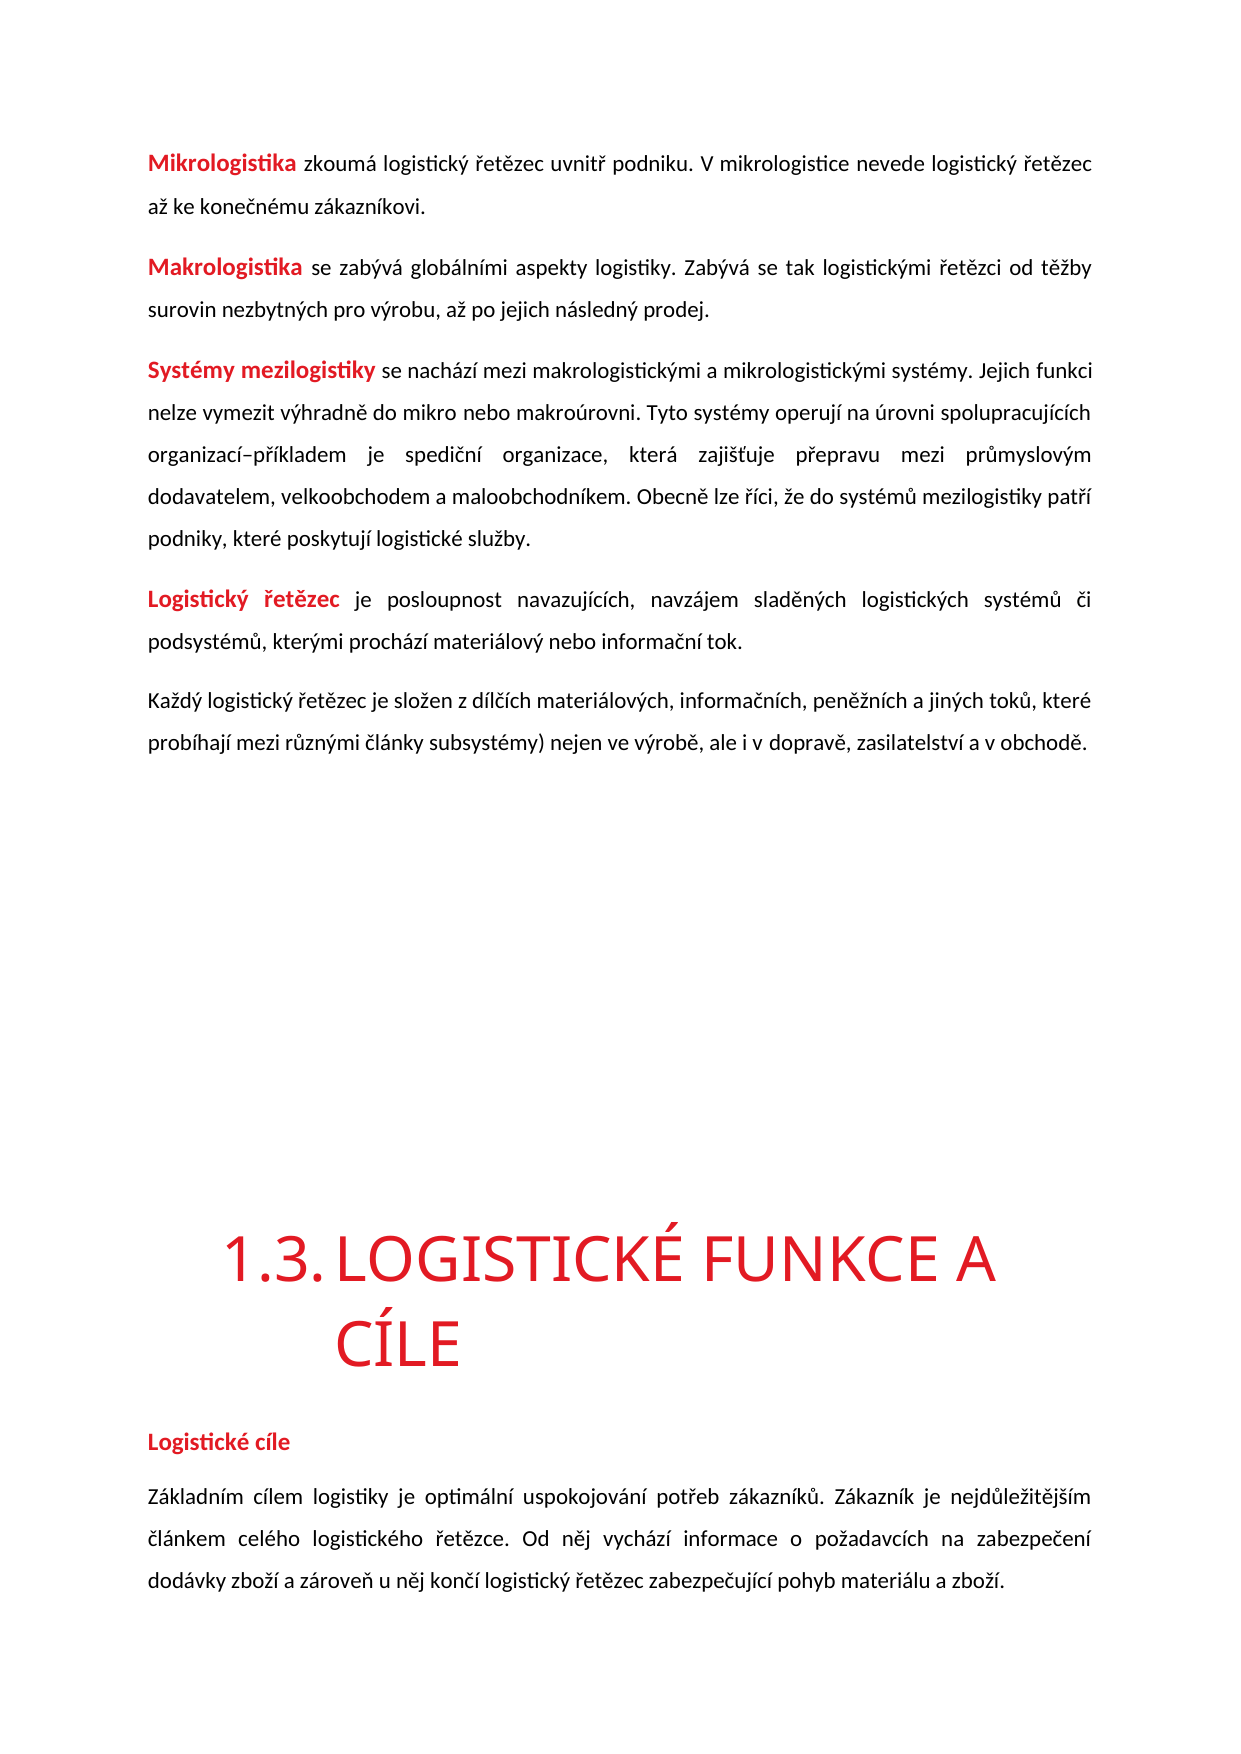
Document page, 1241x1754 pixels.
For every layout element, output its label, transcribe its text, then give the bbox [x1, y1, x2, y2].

text Systémy mezilogistiky se nachází mezi makrologistickými a mikrologistickými systémy. Jejich funkci nelze vymezit výhradně do mikro nebo makroúrovni. Tyto systémy operují na úrovni spolupracujících organizací–příkladem je spediční organizace, která zajišťuje přepravu mezi průmyslovým dodavatelem, velkoobchodem a maloobchodníkem. Obecně lze říci, že do systémů mezilogistiky patří podniky, které poskytují logistické služby. [148, 354, 1093, 552]
text Každý logistický řetězec je složen z dílčích materiálových, informačních, peněžních a jiných toků, které probíhají mezi různými články subsystémy) nejen ve výrobě, ale i v dopravě, zasilatelství a v obchodě. [148, 686, 1093, 756]
subtitle LOGISTICKÉ FUNKCE A CÍLE [221, 1214, 1093, 1384]
text Logistický řetězec je posloupnost navazujících, navzájem sladěných logistických systémů či podsystémů, kterými prochází materiálový nebo informační tok. [148, 583, 1093, 655]
text Logistické cíle [148, 1426, 1093, 1457]
text Základním cílem logistiky je optimální uspokojování potřeb zákazníků. Zákazník je nejdůležitějším článkem celého logistického řetězce. Od něj vychází informace o požadavcích na zabezpečení dodávky zboží a zároveň u něj končí logistický řetězec zabezpečující pohyb materiálu a zboží. [148, 1482, 1093, 1594]
text Mikrologistika zkoumá logistický řetězec uvnitř podniku. V mikrologistice nevede logistický řetězec až ke konečnému zákazníkovi. [148, 148, 1093, 220]
text Makrologistika se zabývá globálními aspekty logistiky. Zabývá se tak logistickými řetězci od těžby surovin nezbytných pro výrobu, až po jejich následný prodej. [148, 251, 1093, 323]
